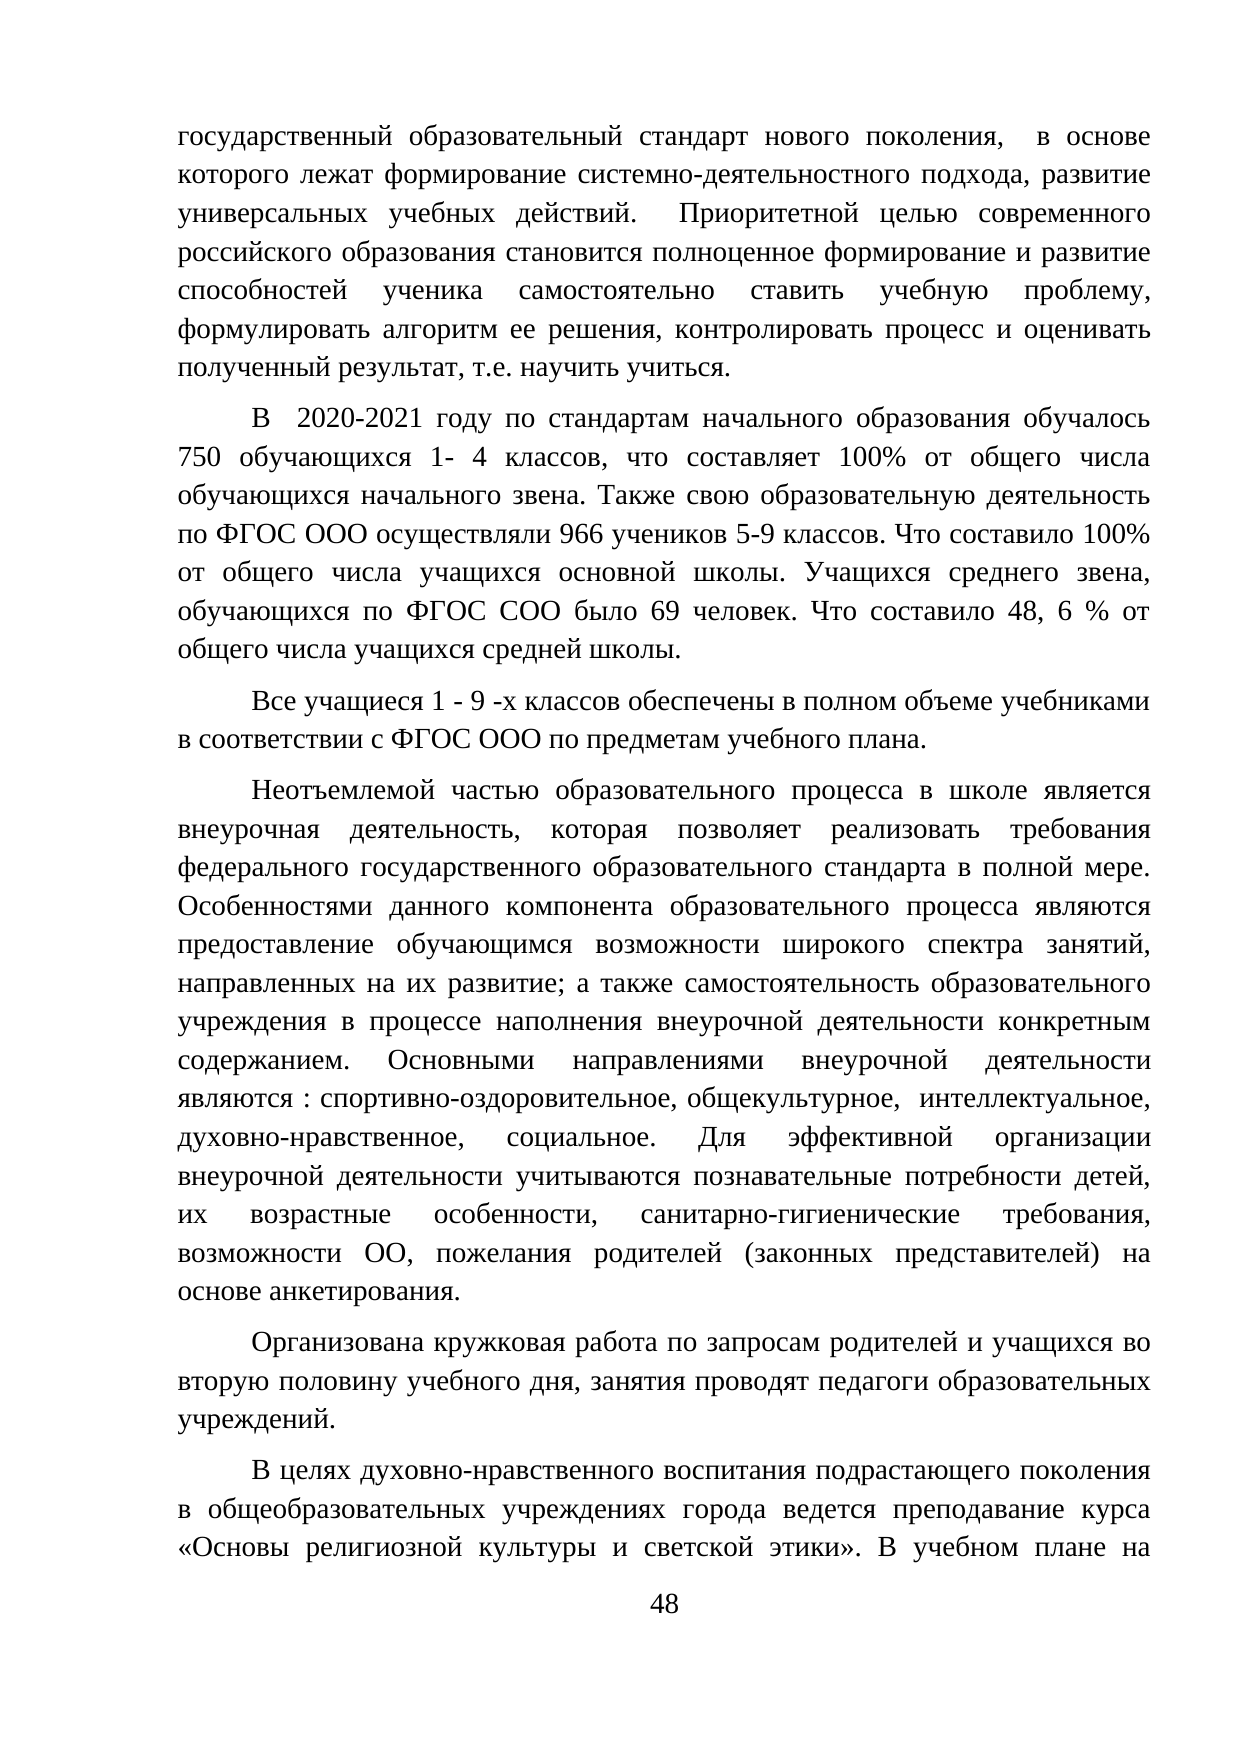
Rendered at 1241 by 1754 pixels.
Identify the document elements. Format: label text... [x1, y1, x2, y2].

text Все учащиеся 1 - 9 -х классов обеспечены в полном объеме учебниками в соответствии с ФГОС ООО по предметам учебного плана. [177, 683, 1152, 755]
text Неотъемлемой частью образовательного процесса в школе является внеурочная деятельность, которая позволяет реализовать требования федерального государственного образовательного стандарта в полной мере. Особенностями данного компонента образовательного процесса являются предоставление обучающимся возможности широкого спектра занятий, направленных на их развитие; а также самостоятельность образовательного учреждения в процессе наполнения внеурочной деятельности конкретным содержанием. Основными направлениями внеурочной деятельности являются : спортивно-оздоровительное, общекультурное, интеллектуальное, духовно-нравственное, социальное. Для эффективной организации внеурочной деятельности учитываются познавательные потребности детей, их возрастные особенности, санитарно-гигиенические требования, возможности ОО, пожелания родителей (законных представителей) на основе анкетирования. [177, 772, 1152, 1307]
list В 2020-2021 году по стандартам начального образования обучалось 750 обучающихся 1- 4 классов, что составляет 100% от общего числа обучающихся начального звена. Также свою образовательную деятельность по ФГОС ООО осуществляли 966 учеников 5-9 классов. Что составило 100% от общего числа учащихся основной школы. Учащихся среднего звена, обучающихся по ФГОС СОО было 69 человек. Что составило 48, 6 % от общего числа учащихся средней школы. [177, 400, 1152, 665]
text Организована кружковая работа по запросам родителей и учащихся во вторую половину учебного дня, занятия проводят педагоги образовательных учреждений. [177, 1324, 1152, 1435]
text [177, 118, 1152, 383]
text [177, 1452, 1152, 1563]
